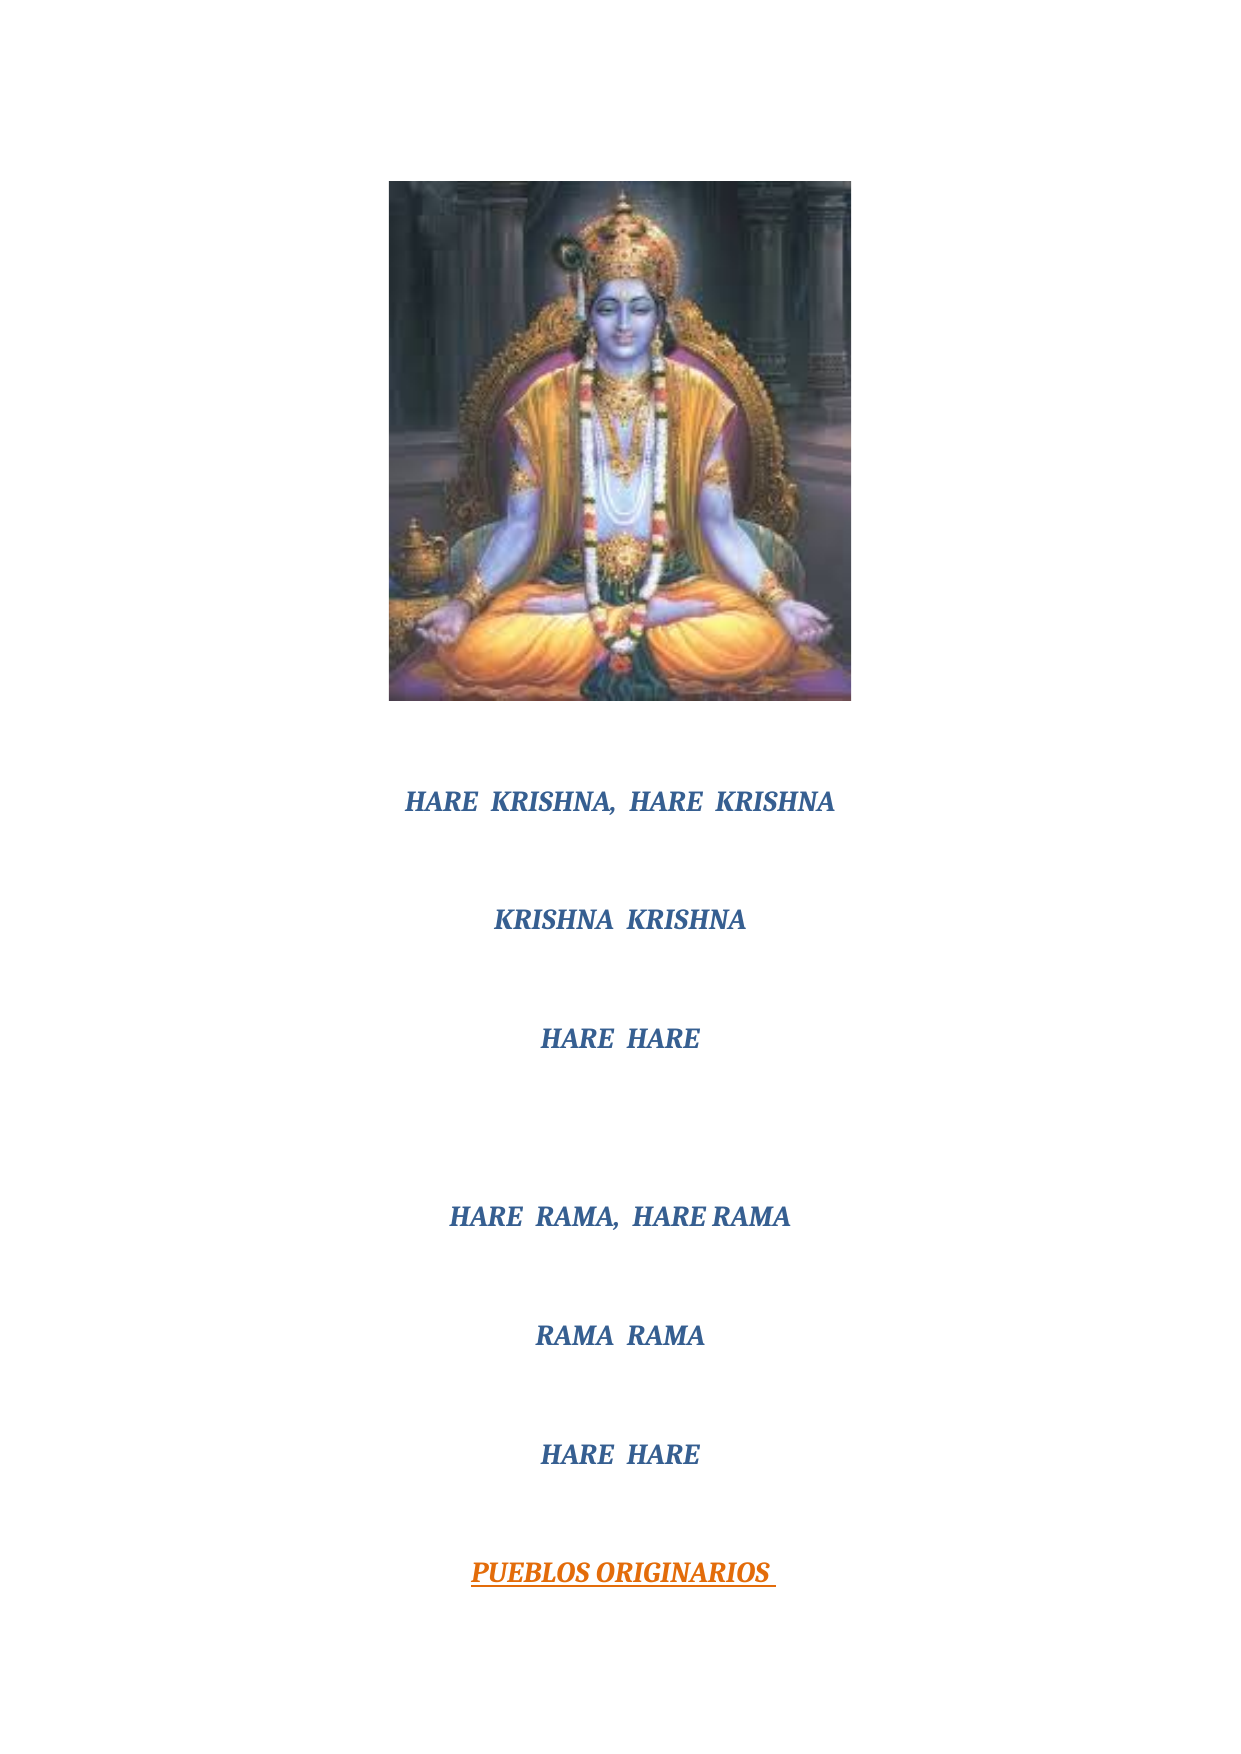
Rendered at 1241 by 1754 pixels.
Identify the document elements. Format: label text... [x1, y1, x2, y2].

text RAMA RAMA [177, 1319, 1063, 1353]
picture [388, 181, 852, 701]
text HARE RAMA, HARE RAMA [177, 1200, 1063, 1234]
text KRISHNA KRISHNA [177, 903, 1063, 937]
text HARE HARE [177, 1022, 1063, 1056]
text PUEBLOS ORIGINARIOS [177, 1557, 1063, 1590]
text HARE HARE [177, 1438, 1063, 1471]
text HARE KRISHNA, HARE KRISHNA [177, 785, 1063, 818]
